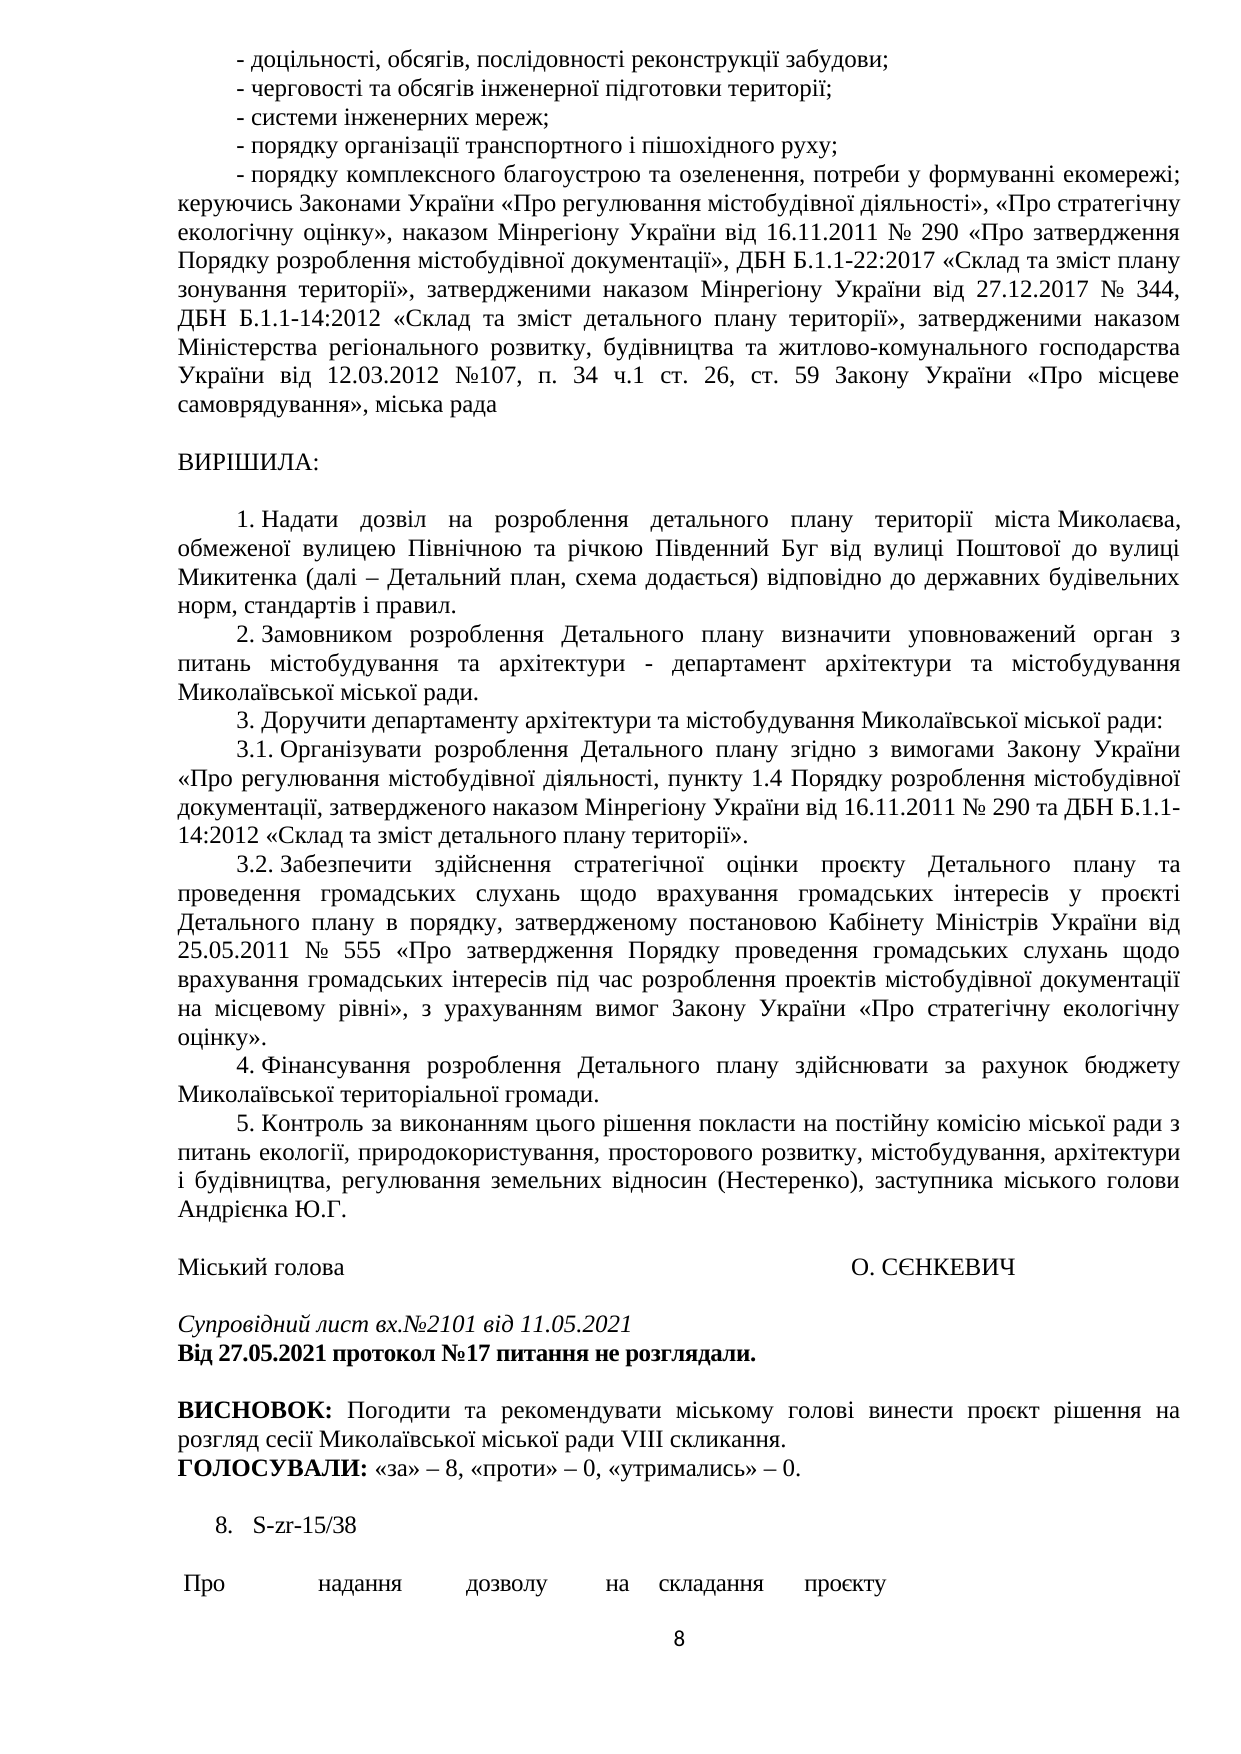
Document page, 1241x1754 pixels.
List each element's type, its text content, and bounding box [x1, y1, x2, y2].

text Супровідний лист вх.№2101 від 11.05.2021 [177, 1309, 1181, 1338]
text - порядку комплексного благоустрою та озеленення, потреби у формуванні екомережі; керуючись Законами України «Про регулювання містобудівної діяльності», «Про стратегічну екологічну оцінку», наказом Мінрегіону України від 16.11.2011 № 290 «Про затвердження Порядку розроблення містобудівної документації», ДБН Б.1.1-22:2017 «Склад та зміст плану зонування території», затвердженими наказом Мінрегіону України від 27.12.2017 № 344, ДБН Б.1.1-14:2012 «Склад та зміст детального плану території», затвердженими наказом Міністерства регіонального розвитку, будівництва та житлово-комунального господарства України від 12.03.2012 №107, п. 34 ч.1 ст. 26, ст. 59 Закону України «Про місцеве самоврядування», міська рада [177, 159, 1181, 418]
text 4. Фінансування розроблення Детального плану здійснювати за рахунок бюджету Миколаївської територіальної громади. [177, 1051, 1181, 1108]
text Від 27.05.2021 протокол №17 питання не розглядали. [177, 1338, 1181, 1367]
text ГОЛОСУВАЛИ: «за» – 8, «проти» – 0, «утримались» – 0. [177, 1453, 1181, 1482]
text ВИРІШИЛА: [177, 447, 1181, 476]
list S-zr-15/38 [215, 1511, 1181, 1539]
text 3. Доручити департаменту архітектури та містобудування Миколаївської міської ради: [177, 706, 1181, 734]
text 3.1. Організувати розроблення Детального плану згідно з вимогами Закону України «Про регулювання містобудівної діяльності, пункту 1.4 Порядку розроблення містобудівної документації, затвердженого наказом Мінрегіону України від 16.11.2011 № 290 та ДБН Б.1.1-14:2012 «Склад та зміст детального плану території». [177, 734, 1181, 849]
text 3.2. Забезпечити здійснення стратегічної оцінки проєкту Детального плану та проведення громадських слухань щодо врахування громадських інтересів у проєкті Детального плану в порядку, затвердженому постановою Кабінету Міністрів України від 25.05.2011 № 555 «Про затвердження Порядку проведення громадських слухань щодо врахування громадських інтересів під час розроблення проектів містобудівної документації на місцевому рівні», з урахуванням вимог Закону України «Про стратегічну екологічну оцінку». [177, 849, 1181, 1051]
text ВИСНОВОК: Погодити та рекомендувати міському голові винести проєкт рішення на розгляд сесії Миколаївської міської ради VIII скликання. [177, 1396, 1181, 1453]
text - системи інженерних мереж; [177, 102, 1181, 131]
text Про надання дозволу на складання проєкту [177, 1568, 1027, 1597]
text 2. Замовником розроблення Детального плану визначити уповноважений орган з питань містобудування та архітектури - департамент архітектури та містобудування Миколаївської міської ради. [177, 619, 1181, 706]
text Міський голова О. СЄНКЕВИЧ [177, 1252, 1181, 1281]
text - порядку організації транспортного і пішохідного руху; [177, 131, 1181, 159]
text 1. Надати дозвіл на розроблення детального плану території міста Миколаєва, обмеженої вулицею Північною та річкою Південний Буг від вулиці Поштової до вулиці Микитенка (далі – Детальний план, схема додається) відповідно до державних будівельних норм, стандартів і правил. [177, 504, 1181, 619]
text 5. Контроль за виконанням цього рішення покласти на постійну комісію міської ради з питань екології, природокористування, просторового розвитку, містобудування, архітектури і будівництва, регулювання земельних відносин (Нестеренко), заступника міського голови Андрієнка Ю.Г. [177, 1108, 1181, 1223]
text - доцільності, обсягів, послідовності реконструкції забудови; [177, 44, 1181, 73]
text - черговості та обсягів інженерної підготовки території; [177, 73, 1181, 102]
